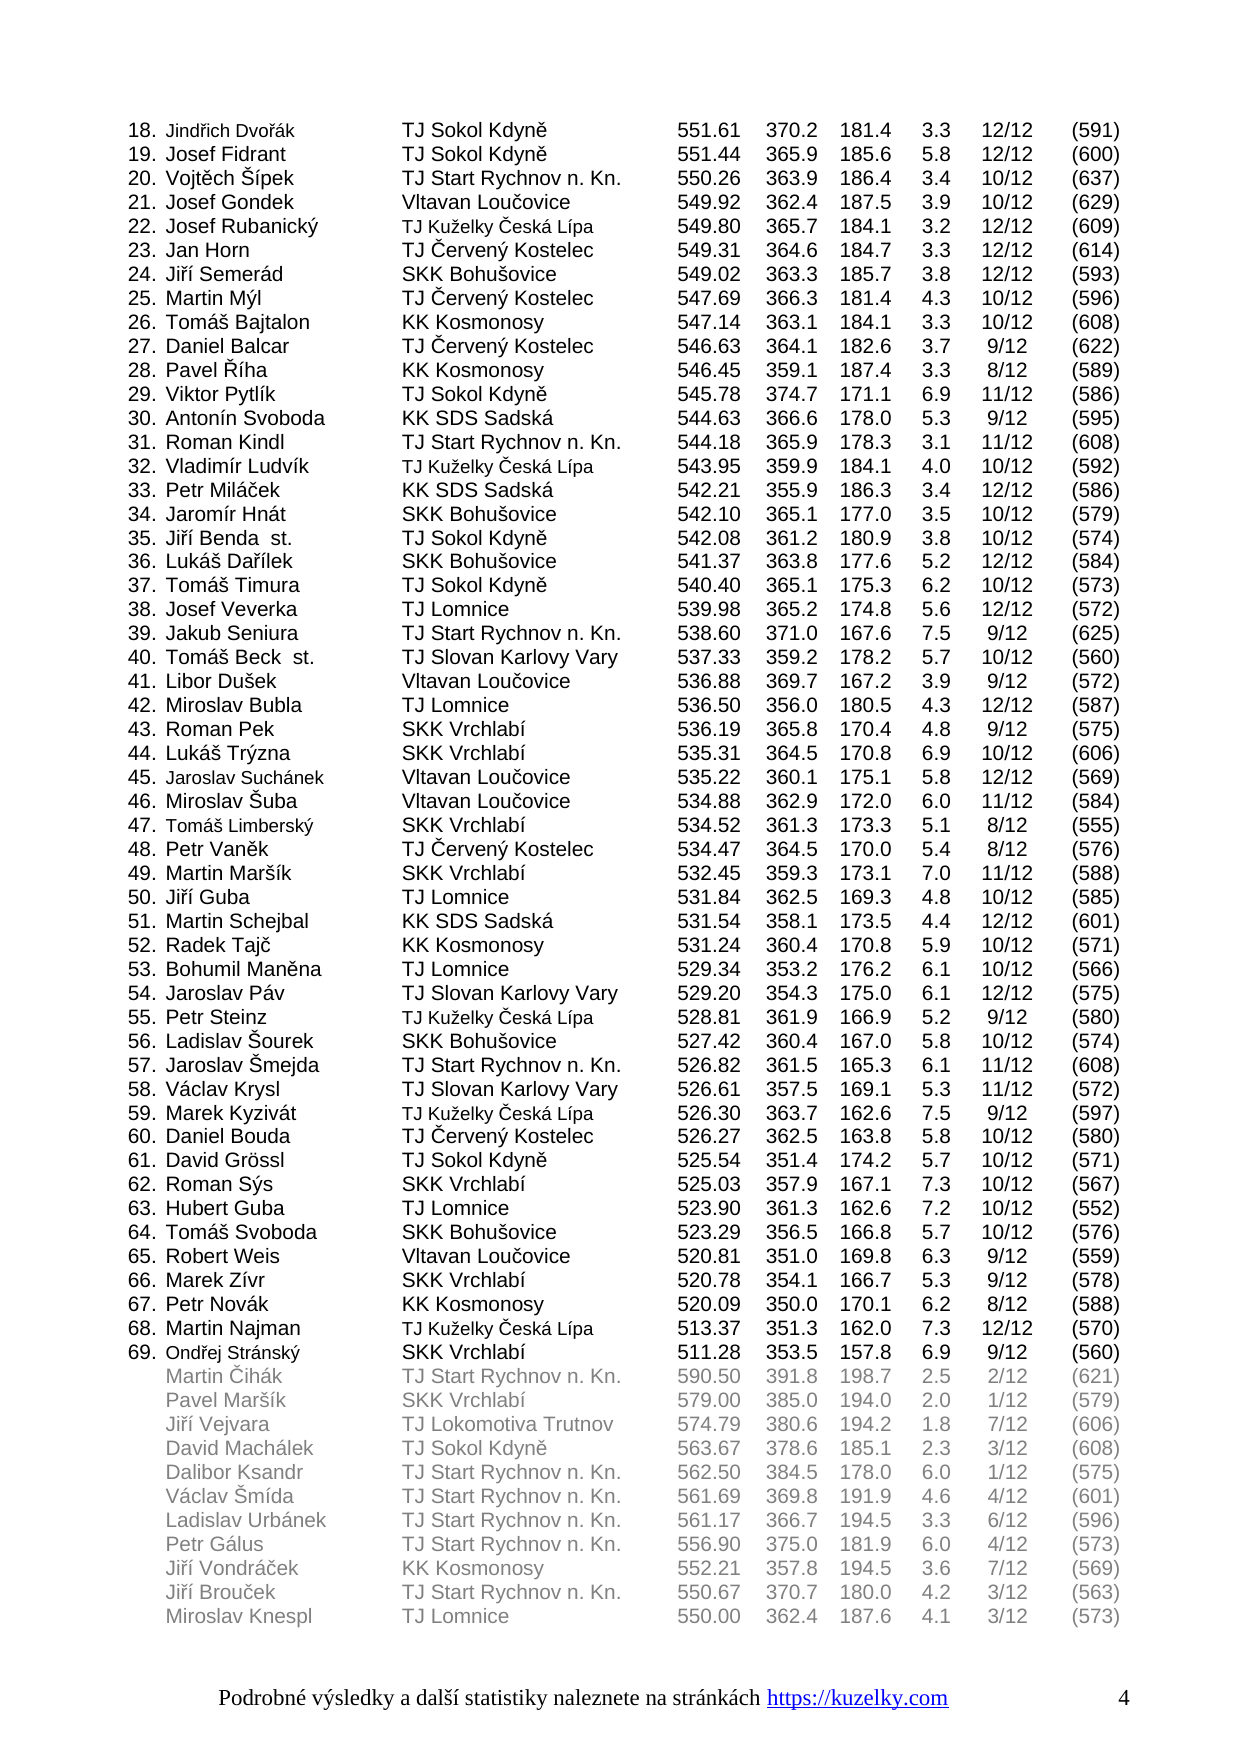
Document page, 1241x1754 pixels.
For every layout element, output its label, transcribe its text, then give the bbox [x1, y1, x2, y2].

text Petr Gálus TJ Start Rychnov n. Kn. 556.90 375.0 181.9 6.0 4/12 (573) [106, 1532, 1134, 1556]
text 42. Miroslav Bubla TJ Lomnice 536.50 356.0 180.5 4.3 12/12 (587) [106, 693, 1134, 717]
text 23. Jan Horn TJ Červený Kostelec 549.31 364.6 184.7 3.3 12/12 (614) [106, 238, 1134, 262]
text 47. Tomáš Limberský SKK Vrchlabí 534.52 361.3 173.3 5.1 8/12 (555) [106, 813, 1134, 837]
text Jiří Brouček TJ Start Rychnov n. Kn. 550.67 370.7 180.0 4.2 3/12 (563) [106, 1579, 1134, 1603]
text 64. Tomáš Svoboda SKK Bohušovice 523.29 356.5 166.8 5.7 10/12 (576) [106, 1220, 1134, 1244]
text 34. Jaromír Hnát SKK Bohušovice 542.10 365.1 177.0 3.5 10/12 (579) [106, 501, 1134, 525]
text 39. Jakub Seniura TJ Start Rychnov n. Kn. 538.60 371.0 167.6 7.5 9/12 (625) [106, 621, 1134, 645]
text 56. Ladislav Šourek SKK Bohušovice 527.42 360.4 167.0 5.8 10/12 (574) [106, 1028, 1134, 1052]
text 45. Jaroslav Suchánek Vltavan Loučovice 535.22 360.1 175.1 5.8 12/12 (569) [106, 765, 1134, 789]
text 32. Vladimír Ludvík TJ Kuželky Česká Lípa 543.95 359.9 184.1 4.0 10/12 (592) [106, 453, 1134, 477]
text 61. David Grössl TJ Sokol Kdyně 525.54 351.4 174.2 5.7 10/12 (571) [106, 1148, 1134, 1172]
text 31. Roman Kindl TJ Start Rychnov n. Kn. 544.18 365.9 178.3 3.1 11/12 (608) [106, 429, 1134, 453]
text 33. Petr Miláček KK SDS Sadská 542.21 355.9 186.3 3.4 12/12 (586) [106, 477, 1134, 501]
text Václav Šmída TJ Start Rychnov n. Kn. 561.69 369.8 191.9 4.6 4/12 (601) [106, 1484, 1134, 1508]
text 62. Roman Sýs SKK Vrchlabí 525.03 357.9 167.1 7.3 10/12 (567) [106, 1172, 1134, 1196]
text 67. Petr Novák KK Kosmonosy 520.09 350.0 170.1 6.2 8/12 (588) [106, 1292, 1134, 1316]
text 54. Jaroslav Páv TJ Slovan Karlovy Vary 529.20 354.3 175.0 6.1 12/12 (575) [106, 981, 1134, 1004]
text 52. Radek Tajč KK Kosmonosy 531.24 360.4 170.8 5.9 10/12 (571) [106, 933, 1134, 957]
text 20. Vojtěch Šípek TJ Start Rychnov n. Kn. 550.26 363.9 186.4 3.4 10/12 (637) [106, 166, 1134, 190]
text Pavel Maršík SKK Vrchlabí 579.00 385.0 194.0 2.0 1/12 (579) [106, 1388, 1134, 1412]
text 48. Petr Vaněk TJ Červený Kostelec 534.47 364.5 170.0 5.4 8/12 (576) [106, 837, 1134, 861]
text 18. Jindřich Dvořák TJ Sokol Kdyně 551.61 370.2 181.4 3.3 12/12 (591) [106, 118, 1134, 142]
text 40. Tomáš Beck st. TJ Slovan Karlovy Vary 537.33 359.2 178.2 5.7 10/12 (560) [106, 645, 1134, 669]
text 68. Martin Najman TJ Kuželky Česká Lípa 513.37 351.3 162.0 7.3 12/12 (570) [106, 1316, 1134, 1340]
text 27. Daniel Balcar TJ Červený Kostelec 546.63 364.1 182.6 3.7 9/12 (622) [106, 334, 1134, 358]
text 51. Martin Schejbal KK SDS Sadská 531.54 358.1 173.5 4.4 12/12 (601) [106, 909, 1134, 933]
text Dalibor Ksandr TJ Start Rychnov n. Kn. 562.50 384.5 178.0 6.0 1/12 (575) [106, 1460, 1134, 1484]
text Miroslav Knespl TJ Lomnice 550.00 362.4 187.6 4.1 3/12 (573) [106, 1603, 1134, 1627]
text 37. Tomáš Timura TJ Sokol Kdyně 540.40 365.1 175.3 6.2 10/12 (573) [106, 573, 1134, 597]
text 26. Tomáš Bajtalon KK Kosmonosy 547.14 363.1 184.1 3.3 10/12 (608) [106, 310, 1134, 334]
text 46. Miroslav Šuba Vltavan Loučovice 534.88 362.9 172.0 6.0 11/12 (584) [106, 789, 1134, 813]
text 22. Josef Rubanický TJ Kuželky Česká Lípa 549.80 365.7 184.1 3.2 12/12 (609) [106, 214, 1134, 238]
text David Machálek TJ Sokol Kdyně 563.67 378.6 185.1 2.3 3/12 (608) [106, 1436, 1134, 1460]
text 49. Martin Maršík SKK Vrchlabí 532.45 359.3 173.1 7.0 11/12 (588) [106, 861, 1134, 885]
text 63. Hubert Guba TJ Lomnice 523.90 361.3 162.6 7.2 10/12 (552) [106, 1196, 1134, 1220]
text 50. Jiří Guba TJ Lomnice 531.84 362.5 169.3 4.8 10/12 (585) [106, 885, 1134, 909]
text 19. Josef Fidrant TJ Sokol Kdyně 551.44 365.9 185.6 5.8 12/12 (600) [106, 142, 1134, 166]
text 36. Lukáš Dařílek SKK Bohušovice 541.37 363.8 177.6 5.2 12/12 (584) [106, 549, 1134, 573]
text 41. Libor Dušek Vltavan Loučovice 536.88 369.7 167.2 3.9 9/12 (572) [106, 669, 1134, 693]
text 38. Josef Veverka TJ Lomnice 539.98 365.2 174.8 5.6 12/12 (572) [106, 597, 1134, 621]
text 69. Ondřej Stránský SKK Vrchlabí 511.28 353.5 157.8 6.9 9/12 (560) [106, 1340, 1134, 1364]
text Jiří Vondráček KK Kosmonosy 552.21 357.8 194.5 3.6 7/12 (569) [106, 1556, 1134, 1579]
text 44. Lukáš Trýzna SKK Vrchlabí 535.31 364.5 170.8 6.9 10/12 (606) [106, 741, 1134, 765]
text 57. Jaroslav Šmejda TJ Start Rychnov n. Kn. 526.82 361.5 165.3 6.1 11/12 (608) [106, 1052, 1134, 1076]
text 35. Jiří Benda st. TJ Sokol Kdyně 542.08 361.2 180.9 3.8 10/12 (574) [106, 525, 1134, 549]
text Martin Čihák TJ Start Rychnov n. Kn. 590.50 391.8 198.7 2.5 2/12 (621) [106, 1364, 1134, 1388]
text Jiří Vejvara TJ Lokomotiva Trutnov 574.79 380.6 194.2 1.8 7/12 (606) [106, 1412, 1134, 1436]
text 43. Roman Pek SKK Vrchlabí 536.19 365.8 170.4 4.8 9/12 (575) [106, 717, 1134, 741]
text 25. Martin Mýl TJ Červený Kostelec 547.69 366.3 181.4 4.3 10/12 (596) [106, 286, 1134, 310]
text 55. Petr Steinz TJ Kuželky Česká Lípa 528.81 361.9 166.9 5.2 9/12 (580) [106, 1004, 1134, 1028]
text 66. Marek Zívr SKK Vrchlabí 520.78 354.1 166.7 5.3 9/12 (578) [106, 1268, 1134, 1292]
text 59. Marek Kyzivát TJ Kuželky Česká Lípa 526.30 363.7 162.6 7.5 9/12 (597) [106, 1100, 1134, 1124]
text 28. Pavel Říha KK Kosmonosy 546.45 359.1 187.4 3.3 8/12 (589) [106, 358, 1134, 382]
text Ladislav Urbánek TJ Start Rychnov n. Kn. 561.17 366.7 194.5 3.3 6/12 (596) [106, 1508, 1134, 1532]
text 53. Bohumil Maněna TJ Lomnice 529.34 353.2 176.2 6.1 10/12 (566) [106, 957, 1134, 981]
text 21. Josef Gondek Vltavan Loučovice 549.92 362.4 187.5 3.9 10/12 (629) [106, 190, 1134, 214]
text 65. Robert Weis Vltavan Loučovice 520.81 351.0 169.8 6.3 9/12 (559) [106, 1244, 1134, 1268]
text 30. Antonín Svoboda KK SDS Sadská 544.63 366.6 178.0 5.3 9/12 (595) [106, 406, 1134, 429]
text 29. Viktor Pytlík TJ Sokol Kdyně 545.78 374.7 171.1 6.9 11/12 (586) [106, 382, 1134, 406]
text 24. Jiří Semerád SKK Bohušovice 549.02 363.3 185.7 3.8 12/12 (593) [106, 262, 1134, 286]
text 60. Daniel Bouda TJ Červený Kostelec 526.27 362.5 163.8 5.8 10/12 (580) [106, 1124, 1134, 1148]
text 58. Václav Krysl TJ Slovan Karlovy Vary 526.61 357.5 169.1 5.3 11/12 (572) [106, 1076, 1134, 1100]
